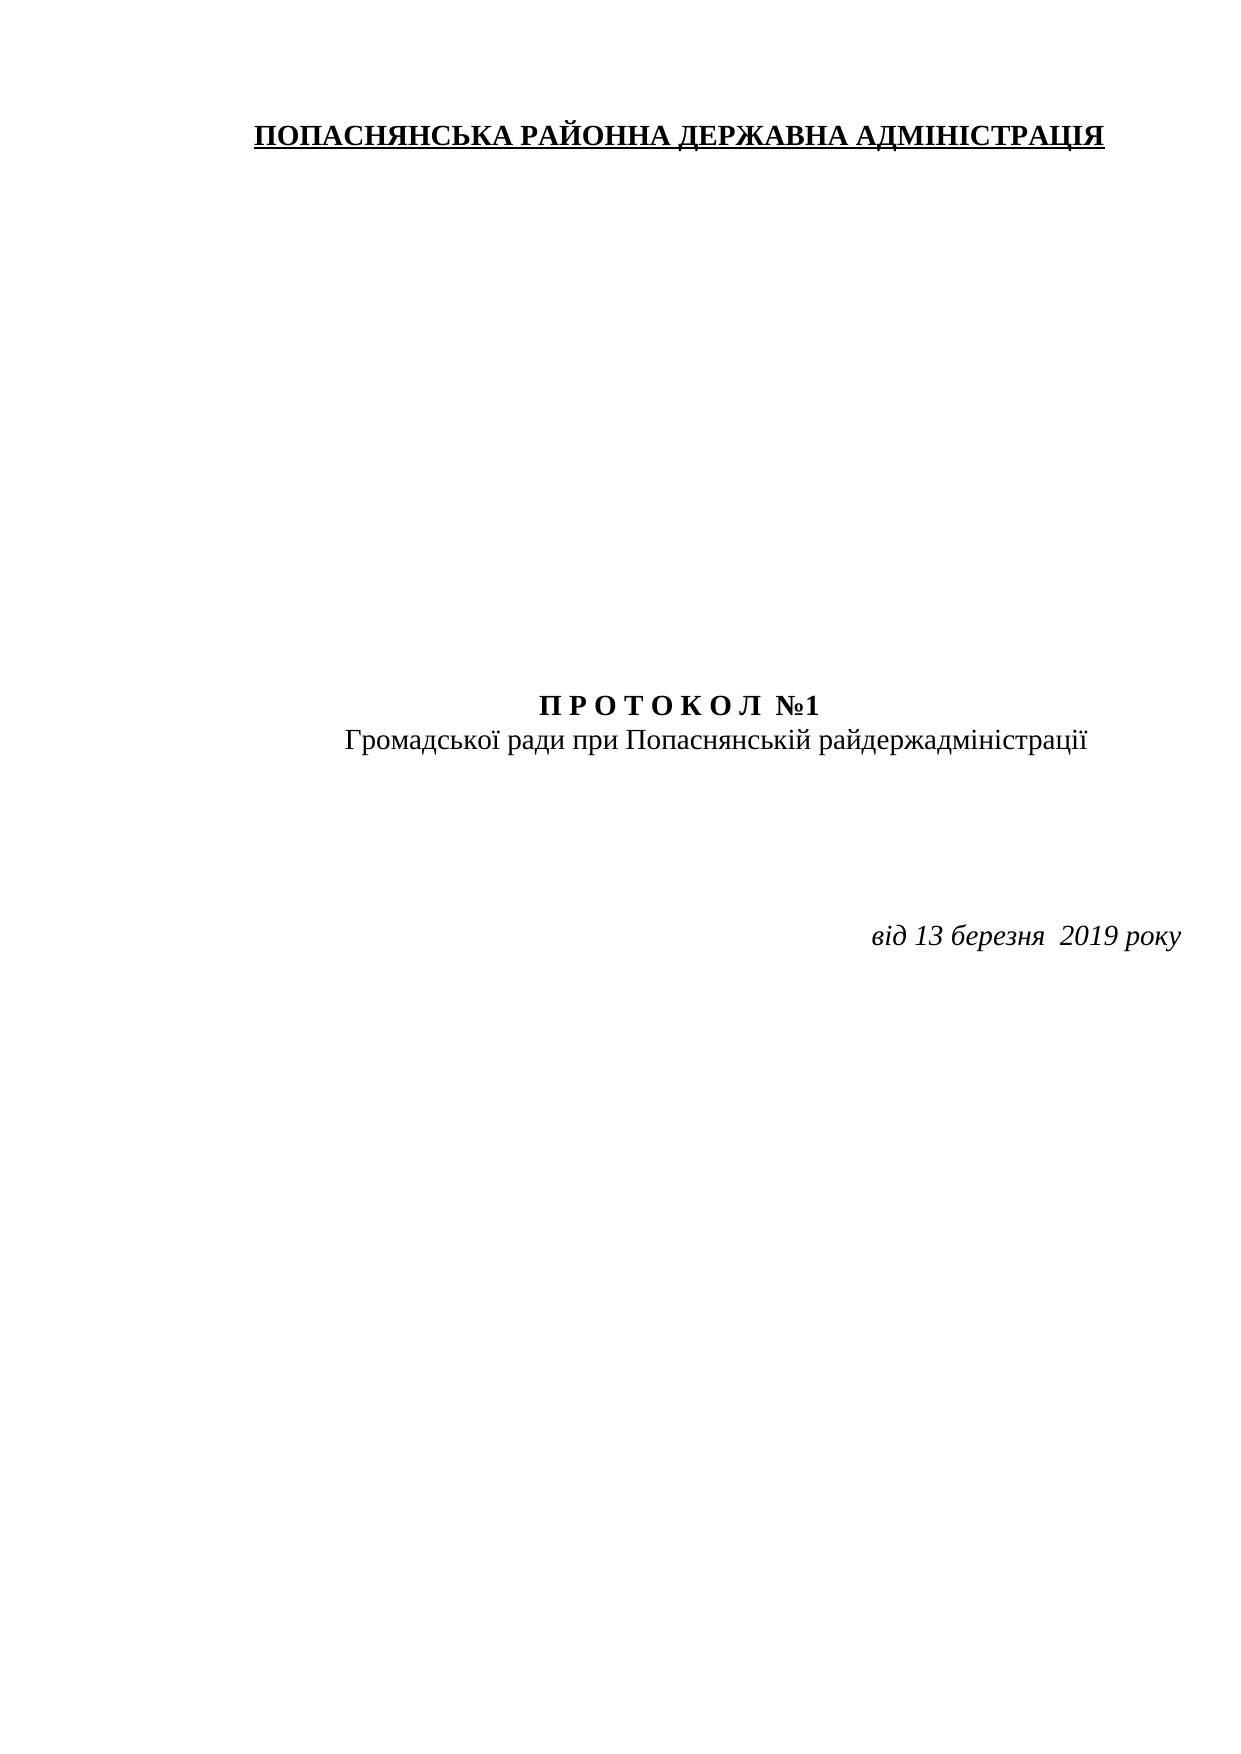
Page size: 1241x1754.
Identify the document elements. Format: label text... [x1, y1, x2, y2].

text ПОПАСНЯНСЬКА РАЙОННА ДЕРЖАВНА АДМІНІСТРАЦІЯ [177, 118, 1181, 152]
text П Р О Т О К О Л №1 [177, 688, 1181, 722]
text від 13 березня 2019 року [177, 918, 1181, 952]
text Громадської ради при Попаснянській райдержадміністрації [177, 722, 1181, 755]
